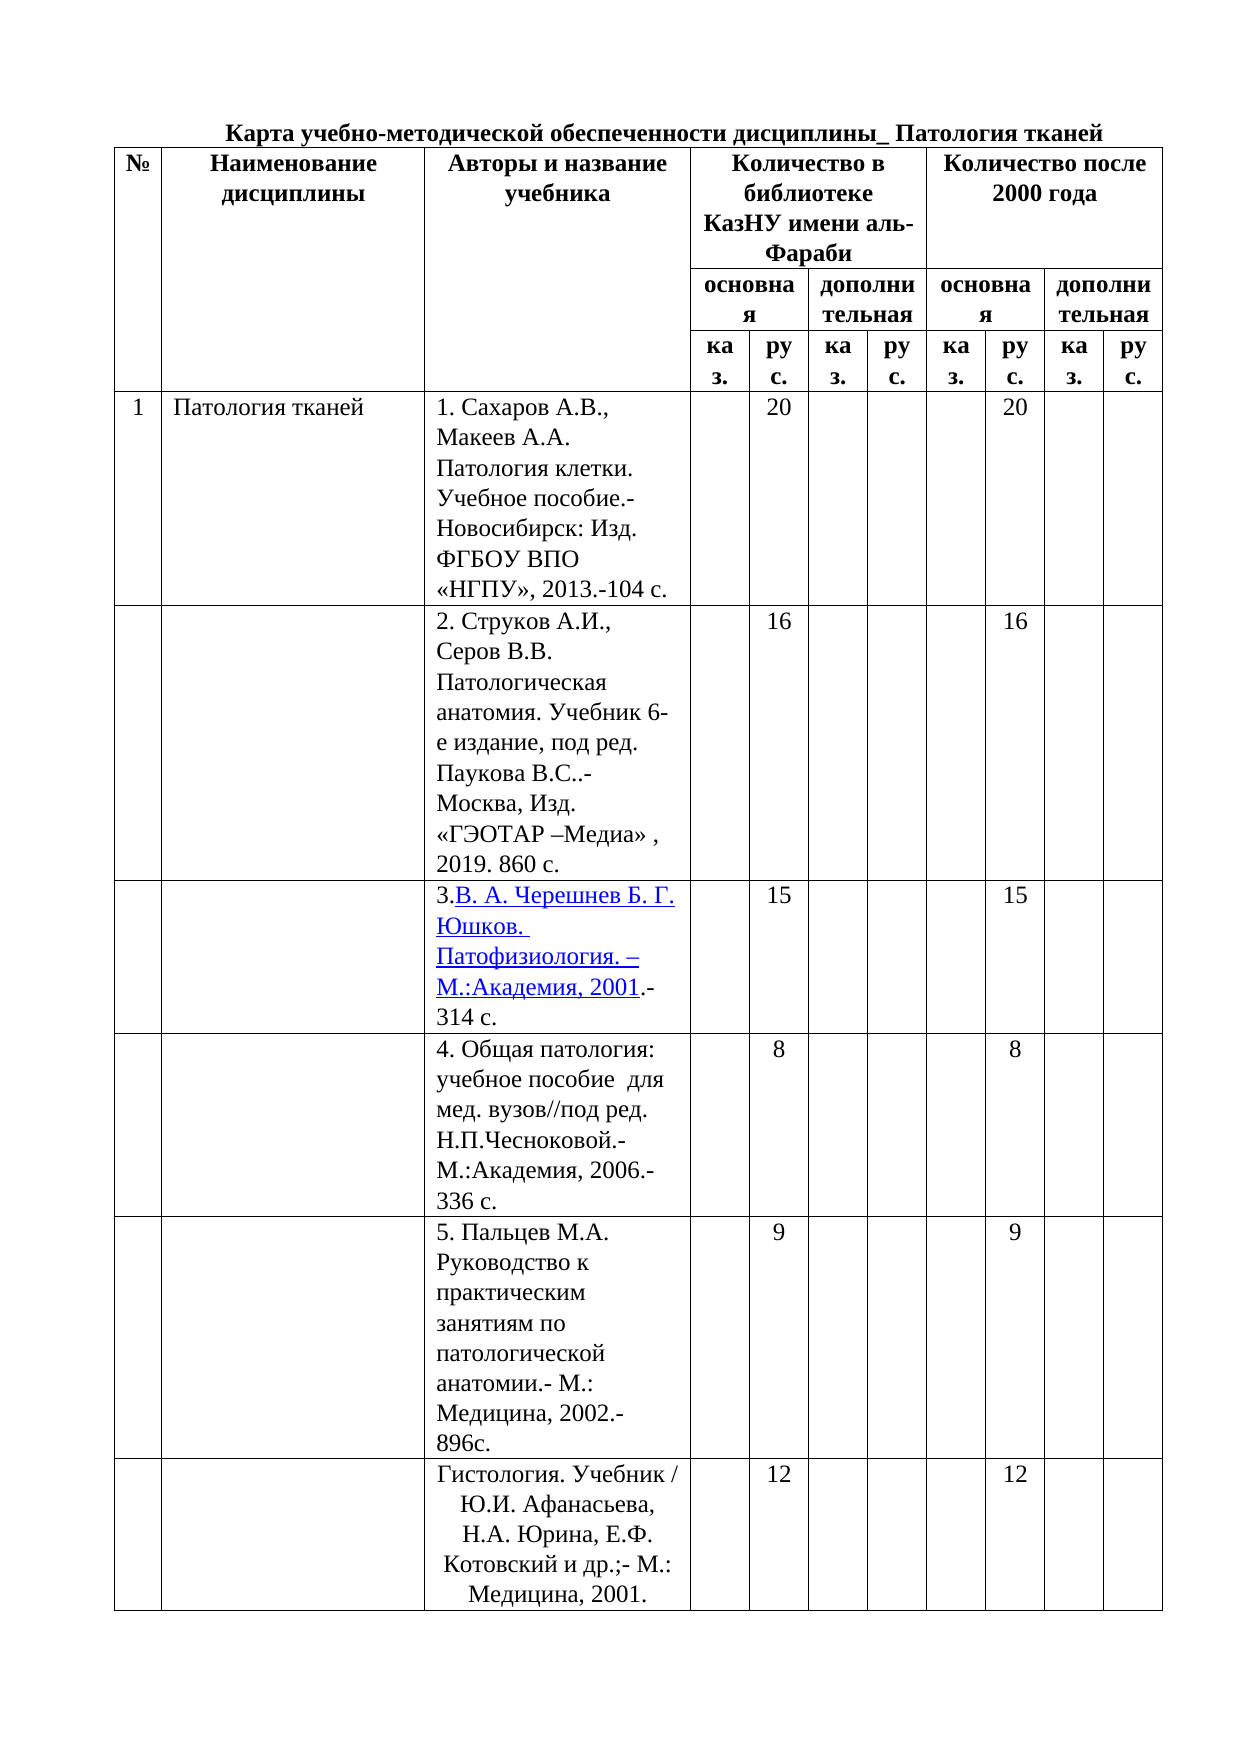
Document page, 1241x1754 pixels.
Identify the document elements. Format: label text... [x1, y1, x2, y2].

table_cell [809, 1459, 867, 1610]
table_cell [868, 1217, 926, 1458]
table_cell [1045, 392, 1103, 605]
table_cell [1045, 1034, 1103, 1216]
table_cell каз. [927, 331, 985, 391]
table_cell [868, 881, 926, 1033]
table_cell [1104, 392, 1162, 605]
table_cell [115, 1034, 161, 1216]
table_cell 3.В. А. Черешнев Б. Г. Юшков. Патофизиология. –М.:Академия, 2001.- 314 с. [425, 881, 690, 1033]
table_cell [927, 1217, 985, 1458]
table_cell [1104, 1459, 1162, 1610]
table_cell [868, 1034, 926, 1216]
table_cell 12 [986, 1459, 1044, 1610]
text Карта учебно-методической обеспеченности дисциплины_ Патология тканей [177, 118, 1152, 147]
table_cell [809, 1217, 867, 1458]
table_header Количество после 2000 года [927, 148, 1162, 268]
table_cell [1045, 606, 1103, 879]
table_cell [162, 1034, 424, 1216]
table_cell каз. [691, 331, 749, 391]
table_cell [162, 606, 424, 879]
table_cell [691, 1459, 749, 1610]
table_cell рус. [750, 331, 808, 391]
table_cell 20 [750, 392, 808, 605]
table_cell дополни тельная [1045, 269, 1162, 329]
table_cell 1. Сахаров А.В., Макеев А.А. Патология клетки. Учебное пособие.-Новосибирск: Изд. ФГБОУ ВПО «НГПУ», 2013.-104 с. [425, 392, 690, 605]
table_cell [809, 881, 867, 1033]
table_cell 16 [750, 606, 808, 879]
table_cell [115, 1217, 161, 1458]
table_cell 4. Общая патология: учебное пособие для мед. вузов//под ред. Н.П.Чесноковой.- М.:Академия, 2006.-336 с. [425, 1034, 690, 1216]
table_header Количество в библиотеке КазНУ имени аль-Фараби [691, 148, 926, 268]
table_cell 16 [986, 606, 1044, 879]
table_cell рус. [1104, 331, 1162, 391]
table_cell [162, 1217, 424, 1458]
table_cell [162, 881, 424, 1033]
table_cell [927, 881, 985, 1033]
table_cell [927, 606, 985, 879]
table_cell [1104, 881, 1162, 1033]
table_header Наименование дисциплины [162, 148, 424, 391]
table_cell [1104, 1034, 1162, 1216]
table_cell [868, 606, 926, 879]
table_cell 9 [986, 1217, 1044, 1458]
table_cell 2. Струков А.И., Серов В.В. Патологическая анатомия. Учебник 6-е издание, под ред. Паукова В.С..- Москва, Изд. «ГЭОТАР –Медиа» , 2019. 860 с. [425, 606, 690, 879]
table_cell [809, 606, 867, 879]
table_cell [927, 1034, 985, 1216]
table_cell [691, 1034, 749, 1216]
table_cell [1104, 1217, 1162, 1458]
table_cell [1045, 1459, 1103, 1610]
table_cell рус. [868, 331, 926, 391]
table_cell Патология тканей [162, 392, 424, 605]
table_cell [809, 392, 867, 605]
table_cell [1045, 881, 1103, 1033]
table_cell основная [927, 269, 1044, 329]
table_cell [691, 392, 749, 605]
table_cell [1045, 1217, 1103, 1458]
table_cell [115, 1459, 161, 1610]
table_cell [868, 392, 926, 605]
table_cell [927, 1459, 985, 1610]
table_cell каз. [1045, 331, 1103, 391]
table_cell 8 [750, 1034, 808, 1216]
table_cell [115, 606, 161, 879]
table_cell 5. Пальцев М.А. Руководство к практическим занятиям по патологической анатомии.- М.: Медицина, 2002.- 896с. [425, 1217, 690, 1458]
table_cell [868, 1459, 926, 1610]
table_cell 15 [750, 881, 808, 1033]
table_cell основная [691, 269, 808, 329]
table_header № [115, 148, 161, 391]
table_cell [691, 1217, 749, 1458]
table_cell 20 [986, 392, 1044, 605]
table_cell [927, 392, 985, 605]
table_header Авторы и название учебника [425, 148, 690, 391]
table_cell 1 [115, 392, 161, 605]
table_cell 15 [986, 881, 1044, 1033]
table_cell [162, 1459, 424, 1610]
table_cell каз. [809, 331, 867, 391]
table_cell [809, 1034, 867, 1216]
table_cell [691, 881, 749, 1033]
table_cell Гистология. Учебник / Ю.И. Афанасьева, Н.А. Юрина, Е.Ф. Котовский и др.;- М.: Медицина, 2001. [425, 1459, 690, 1610]
table_cell дополни тельная [809, 269, 926, 329]
table_cell 12 [750, 1459, 808, 1610]
table_cell [115, 881, 161, 1033]
table_cell 9 [750, 1217, 808, 1458]
table_cell [1104, 606, 1162, 879]
table_cell рус. [986, 331, 1044, 391]
table_cell 8 [986, 1034, 1044, 1216]
table_cell [691, 606, 749, 879]
